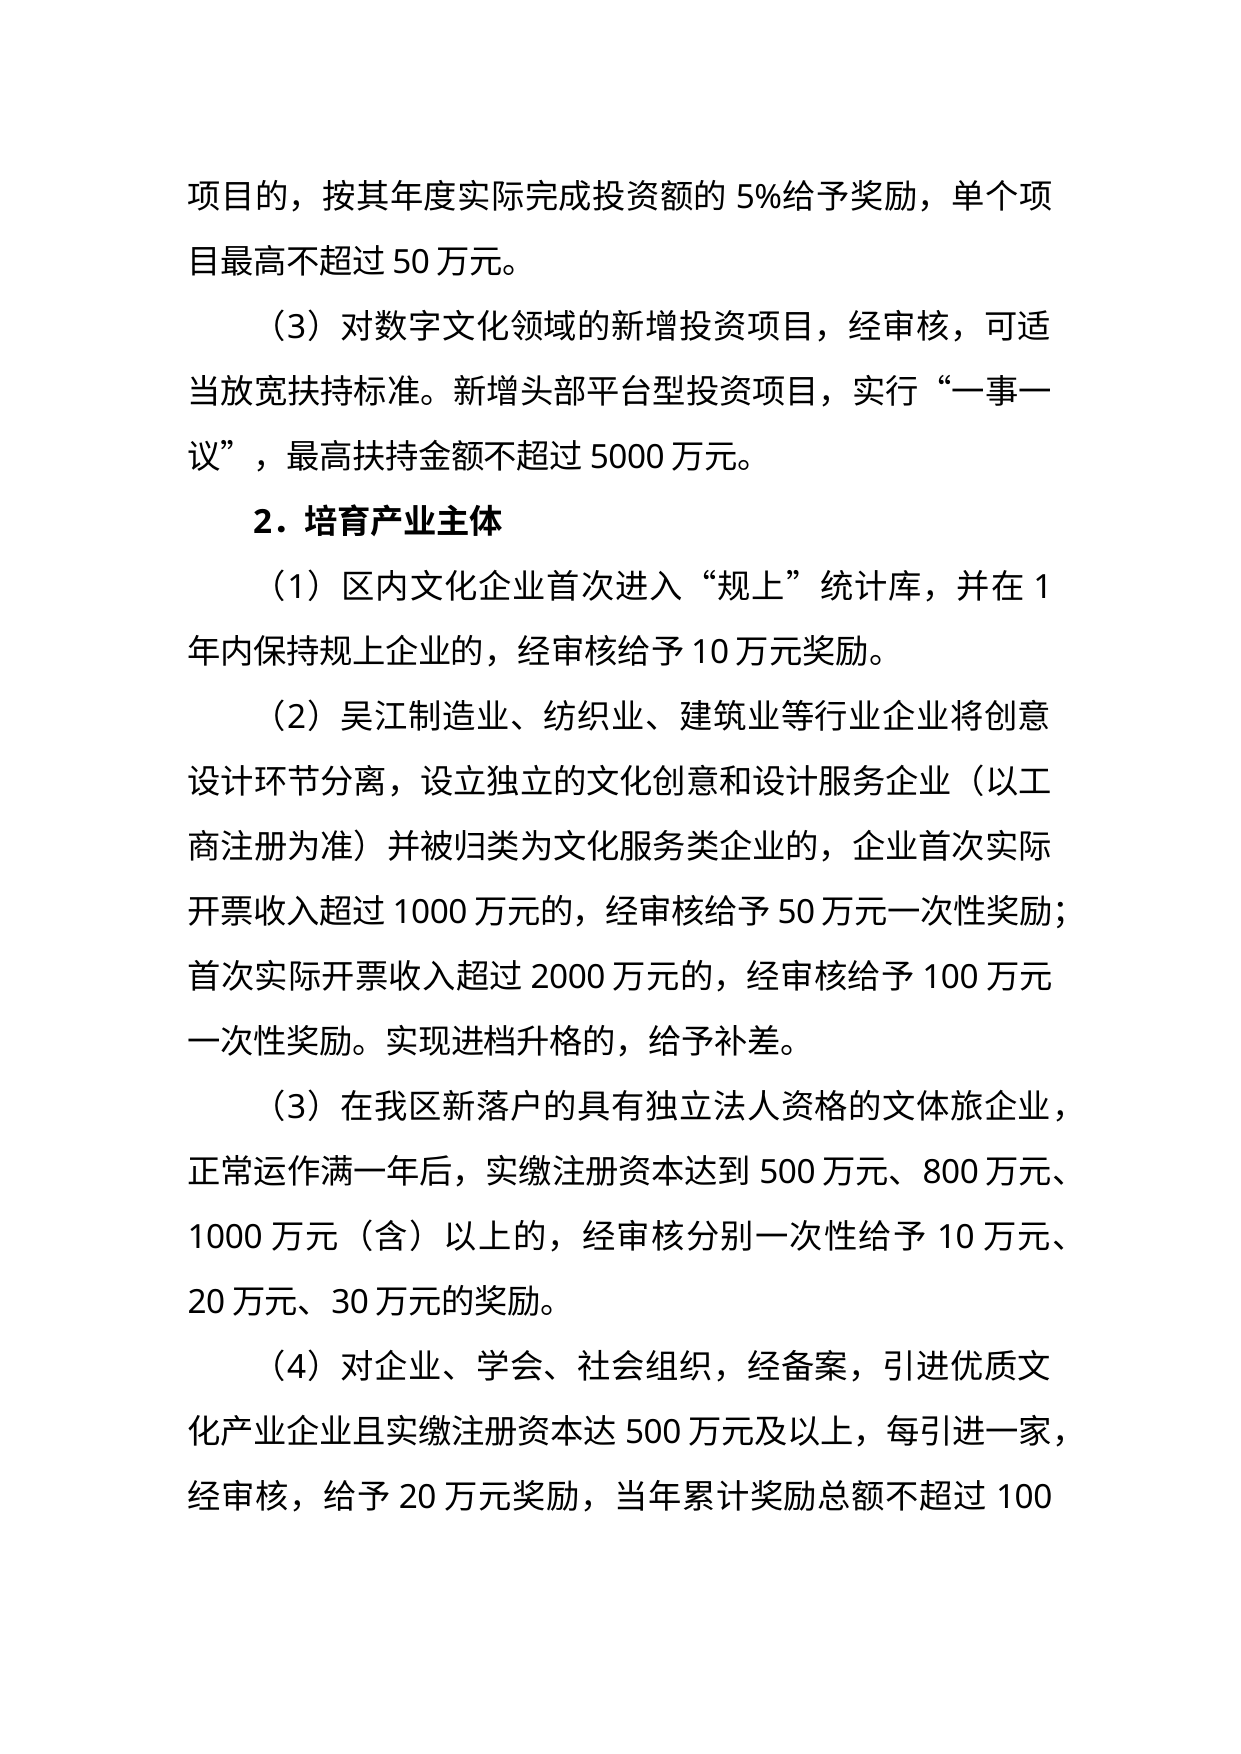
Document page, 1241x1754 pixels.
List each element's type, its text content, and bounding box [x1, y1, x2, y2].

text 2．培育产业主体 [187, 487, 1053, 552]
text （3）对数字文化领域的新增投资项目，经审核，可适当放宽扶持标准。新增头部平台型投资项目，实行“一事一议”，最高扶持金额不超过5000万元。 [187, 292, 1053, 487]
text （2）吴江制造业、纺织业、建筑业等行业企业将创意设计环节分离，设立独立的文化创意和设计服务企业（以工商注册为准）并被归类为文化服务类企业的，企业首次实际开票收入超过1000万元的，经审核给予50万元一次性奖励；首次实际开票收入超过2000万元的，经审核给予100万元一次性奖励。实现进档升格的，给予补差。 [187, 682, 1053, 1072]
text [187, 1332, 1053, 1527]
text （1）区内文化企业首次进入“规上”统计库，并在1年内保持规上企业的，经审核给予10万元奖励。 [187, 552, 1053, 682]
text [187, 162, 1053, 292]
text （3）在我区新落户的具有独立法人资格的文体旅企业，正常运作满一年后，实缴注册资本达到500万元、800万元、1000万元（含）以上的，经审核分别一次性给予10万元、20万元、30万元的奖励。 [187, 1072, 1053, 1332]
